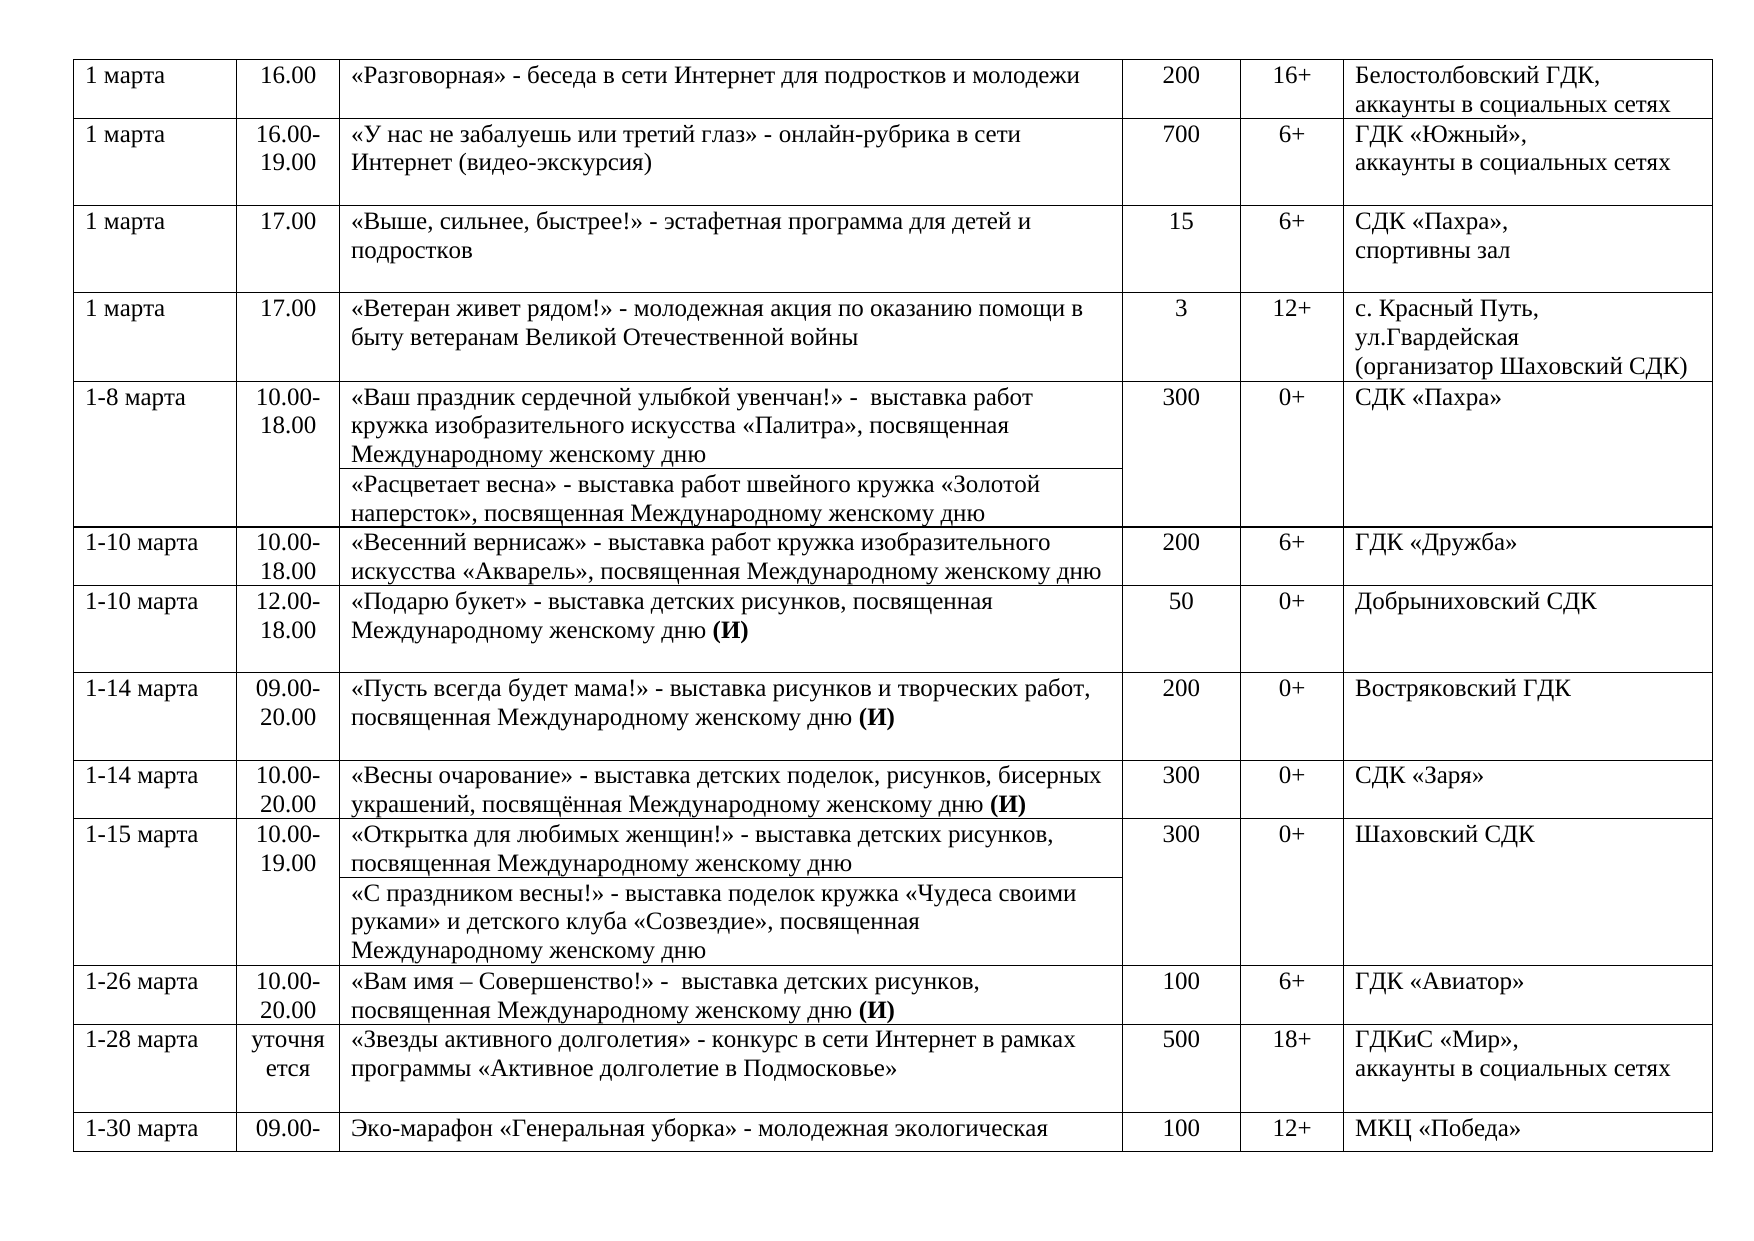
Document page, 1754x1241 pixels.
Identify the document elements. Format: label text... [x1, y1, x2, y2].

table_cell «Открытка для любимых женщин!» - выставка детских рисунков, посвященная Международному женскому дню [340, 819, 1122, 877]
table_cell 09.00- 20.00 [237, 673, 339, 759]
table_cell Белостолбовский ГДК, аккаунты в социальных сетях [1344, 60, 1712, 118]
table_cell 1-10 марта [74, 586, 236, 672]
table_cell СДК «Пахра» [1344, 382, 1712, 526]
table_cell 200 [1123, 673, 1240, 759]
table_cell 18+ [1241, 1025, 1343, 1112]
table_cell СДК «Заря» [1344, 761, 1712, 818]
table_cell 6+ [1241, 206, 1343, 292]
table_cell «Весны очарование» - выставка детских поделок, рисунков, бисерных украшений, посвящённая Международному женскому дню (И) [340, 761, 1122, 818]
table_cell «Весенний вернисаж» - выставка работ кружка изобразительного искусства «Акварель», посвященная Международному женскому дню [340, 528, 1122, 585]
table_cell 16.00-19.00 [237, 119, 339, 205]
table_cell 12+ [1241, 293, 1343, 381]
table_cell 200 [1123, 60, 1240, 118]
table_cell 1-14 марта [74, 673, 236, 759]
table_cell 16.00 [237, 60, 339, 118]
table_cell «Звезды активного долголетия» - конкурс в сети Интернет в рамках программы «Активное долголетие в Подмосковье» [340, 1025, 1122, 1112]
table_cell 6+ [1241, 966, 1343, 1023]
table_cell 17.00 [237, 206, 339, 292]
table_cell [340, 1113, 1122, 1151]
table_cell 10.00-19.00 [237, 819, 339, 965]
table_cell 12+ [1241, 1113, 1343, 1151]
table_cell «Выше, сильнее, быстрее!» - эстафетная программа для детей и подростков [340, 206, 1122, 292]
table_cell 10.00-18.00 [237, 528, 339, 585]
table_cell 16+ [1241, 60, 1343, 118]
table_cell 10.00-18.00 [237, 382, 339, 526]
table_cell 300 [1123, 819, 1240, 965]
table_cell Добрыниховский СДК [1344, 586, 1712, 672]
table_cell 100 [1123, 966, 1240, 1023]
table_cell 10.00- 20.00 [237, 966, 339, 1023]
table_cell с. Красный Путь, ул.Гвардейская (организатор Шаховский СДК) [1344, 293, 1712, 381]
table_cell 17.00 [237, 293, 339, 381]
table_cell 1 марта [74, 206, 236, 292]
table_cell «Разговорная» - беседа в сети Интернет для подростков и молодежи [340, 60, 1122, 118]
table_cell 1-28 марта [74, 1025, 236, 1112]
table_cell 3 [1123, 293, 1240, 381]
table_cell 1-26 марта [74, 966, 236, 1023]
table_cell 1-8 марта [74, 382, 236, 526]
table_cell 1-10 марта [74, 528, 236, 585]
table_cell 1 марта [74, 60, 236, 118]
table_cell 100 [1123, 1113, 1240, 1151]
table_cell 1 марта [74, 293, 236, 381]
table_cell ГДКиС «Мир», аккаунты в социальных сетях [1344, 1025, 1712, 1112]
table_cell 15 [1123, 206, 1240, 292]
table_cell Востряковский ГДК [1344, 673, 1712, 759]
table_cell «Вам имя – Совершенство!» - выставка детских рисунков, посвященная Международному женскому дню (И) [340, 966, 1122, 1023]
table_cell 500 [1123, 1025, 1240, 1112]
table_cell «Расцветает весна» - выставка работ швейного кружка «Золотой наперсток», посвященная Международному женскому дню [340, 469, 1122, 526]
table_cell «Подарю букет» - выставка детских рисунков, посвященная Международному женскому дню (И) [340, 586, 1122, 672]
table_cell 1-15 марта [74, 819, 236, 965]
table_cell ГДК «Дружба» [1344, 528, 1712, 585]
table_cell «Пусть всегда будет мама!» - выставка рисунков и творческих работ, посвященная Международному женскому дню (И) [340, 673, 1122, 759]
table_cell 0+ [1241, 819, 1343, 965]
table_cell «Ваш праздник сердечной улыбкой увенчан!» - выставка работ кружка изобразительного искусства «Палитра», посвященная Международному женскому дню [340, 382, 1122, 468]
table_cell ГДК «Авиатор» [1344, 966, 1712, 1023]
table_cell 6+ [1241, 119, 1343, 205]
table_cell 10.00-20.00 [237, 761, 339, 818]
table_cell уточняется [237, 1025, 339, 1112]
table_cell 0+ [1241, 586, 1343, 672]
table_cell 1-30 марта [74, 1113, 236, 1151]
table_cell 6+ [1241, 528, 1343, 585]
table_cell «Ветеран живет рядом!» - молодежная акция по оказанию помощи в быту ветеранам Великой Отечественной войны [340, 293, 1122, 381]
table_cell 1-14 марта [74, 761, 236, 818]
table_cell 12.00-18.00 [237, 586, 339, 672]
table_cell 700 [1123, 119, 1240, 205]
table_cell 0+ [1241, 382, 1343, 526]
table_cell МКЦ «Победа» [1344, 1113, 1712, 1151]
table_cell ГДК «Южный», аккаунты в социальных сетях [1344, 119, 1712, 205]
table_cell 300 [1123, 761, 1240, 818]
table_cell 0+ [1241, 761, 1343, 818]
table_cell 1 марта [74, 119, 236, 205]
table_cell 50 [1123, 586, 1240, 672]
table_cell «У нас не забалуешь или третий глаз» - онлайн-рубрика в сети Интернет (видео-экскурсия) [340, 119, 1122, 205]
table_cell СДК «Пахра», спортивны зал [1344, 206, 1712, 292]
table_cell 300 [1123, 382, 1240, 526]
table_cell Шаховский СДК [1344, 819, 1712, 965]
table_cell «С праздником весны!» - выставка поделок кружка «Чудеса своими руками» и детского клуба «Созвездие», посвященная Международному женскому дню [340, 878, 1122, 965]
table_cell 200 [1123, 528, 1240, 585]
table_cell 09.00-18.00 [237, 1113, 339, 1151]
table_cell 0+ [1241, 673, 1343, 759]
